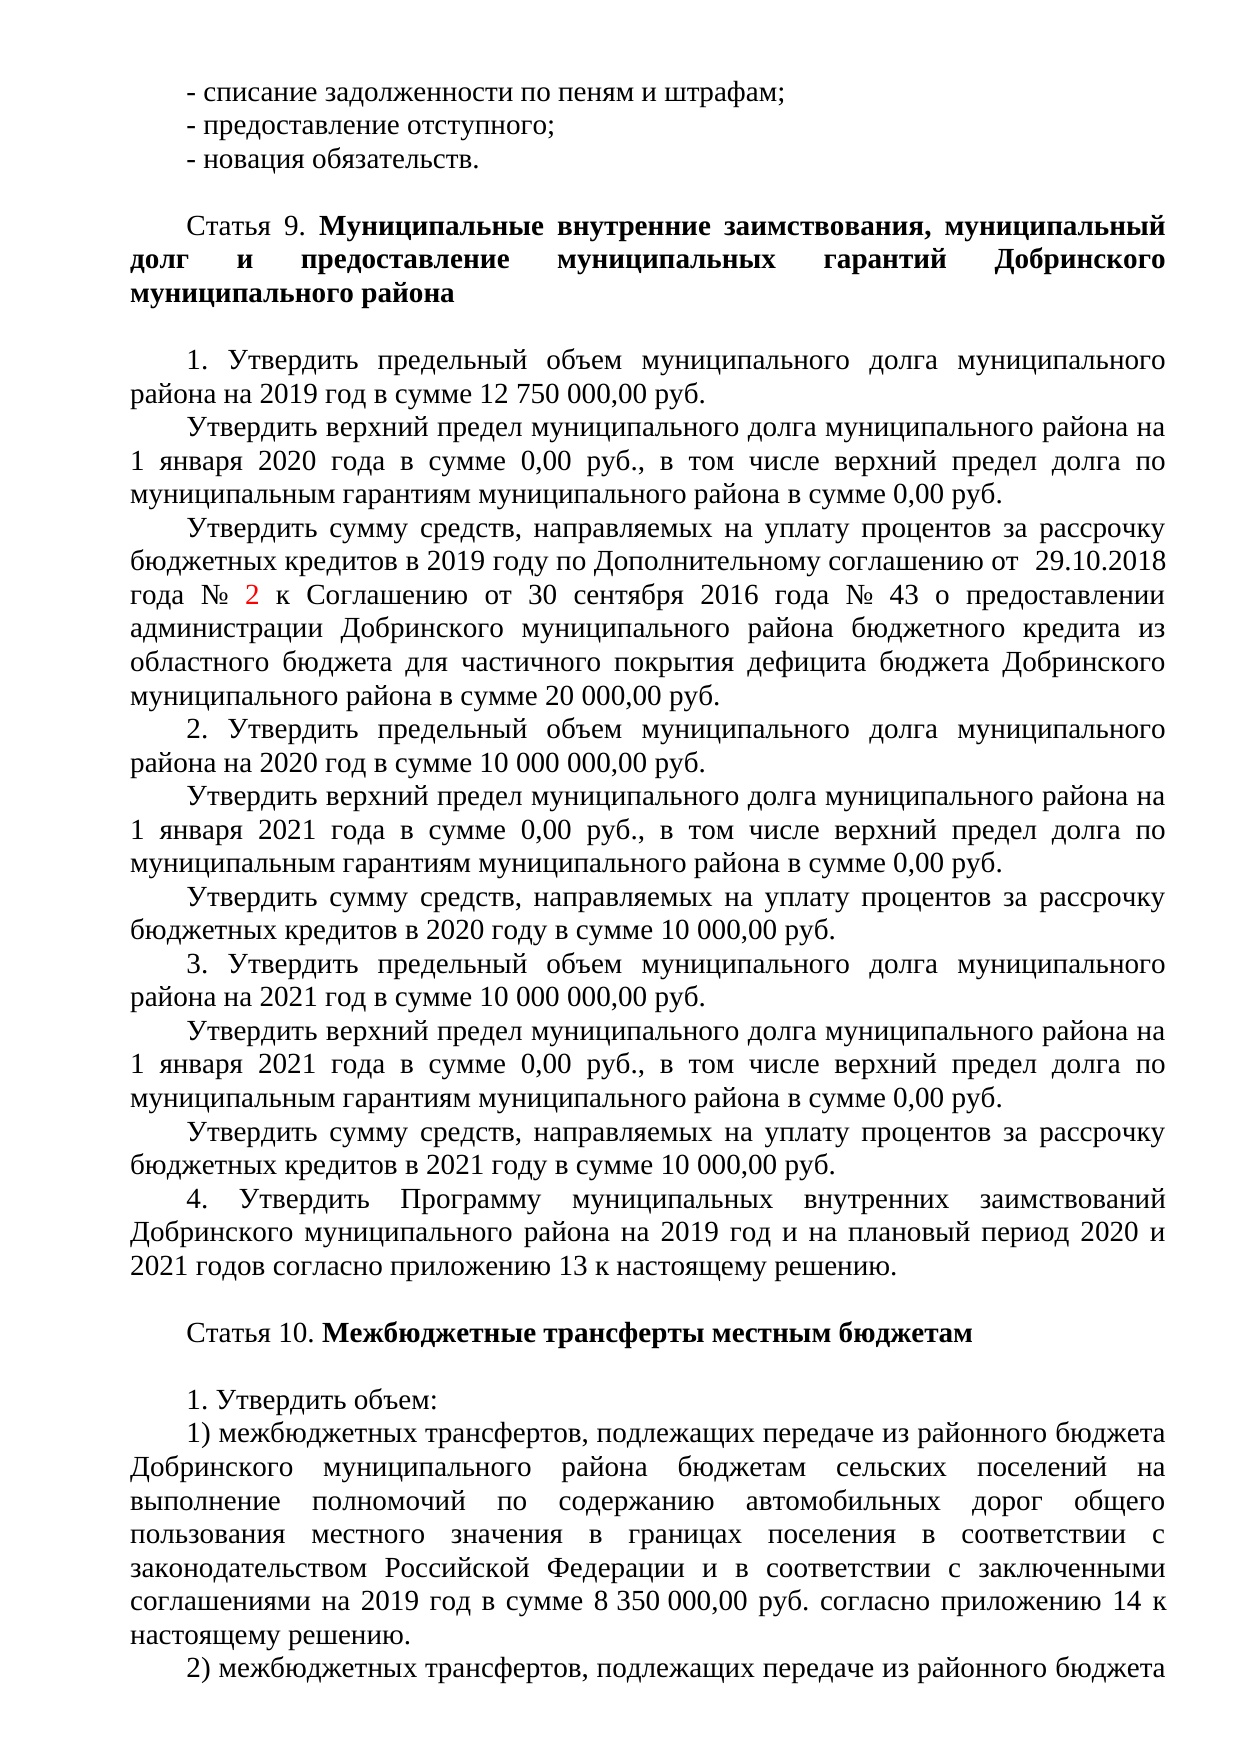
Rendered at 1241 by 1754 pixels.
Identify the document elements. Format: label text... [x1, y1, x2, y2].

text Утвердить верхний предел муниципального долга муниципального района на 1 января 2020 года в сумме 0,00 руб., в том числе верхний предел долга по муниципальным гарантиям муниципального района в сумме 0,00 руб. [130, 409, 1166, 510]
text 1. Утвердить объем: [130, 1382, 1166, 1416]
text - списание задолженности по пеням и штрафам; [130, 74, 1166, 107]
text - предоставление отступного; [130, 107, 1166, 141]
text 1) межбюджетных трансфертов, подлежащих передаче из районного бюджета Добринского муниципального района бюджетам сельских поселений на выполнение полномочий по содержанию автомобильных дорог общего пользования местного значения в границах поселения в соответствии с законодательством Российской Федерации и в соответствии с заключенными соглашениями на 2019 год в сумме 8 350 000,00 руб. согласно приложению 14 к настоящему решению. [130, 1416, 1166, 1650]
text Утвердить сумму средств, направляемых на уплату процентов за рассрочку бюджетных кредитов в 2020 году в сумме 10 000,00 руб. [130, 879, 1166, 946]
text Статья 9. Муниципальные внутренние заимствования, муниципальный долг и предоставление муниципальных гарантий Добринского муниципального района [130, 208, 1166, 309]
text 3. Утвердить предельный объем муниципального долга муниципального района на 2021 год в сумме 10 000 000,00 руб. [130, 946, 1166, 1013]
text Утвердить верхний предел муниципального долга муниципального района на 1 января 2021 года в сумме 0,00 руб., в том числе верхний предел долга по муниципальным гарантиям муниципального района в сумме 0,00 руб. [130, 1013, 1166, 1114]
text Утвердить верхний предел муниципального долга муниципального района на 1 января 2021 года в сумме 0,00 руб., в том числе верхний предел долга по муниципальным гарантиям муниципального района в сумме 0,00 руб. [130, 778, 1166, 879]
text Утвердить сумму средств, направляемых на уплату процентов за рассрочку бюджетных кредитов в 2019 году по Дополнительному соглашению от 29.10.2018 года № 2 к Соглашению от 30 сентября 2016 года № 43 о предоставлении администрации Добринского муниципального района бюджетного кредита из областного бюджета для частичного покрытия дефицита бюджета Добринского муниципального района в сумме 20 000,00 руб. [130, 510, 1166, 711]
text Утвердить сумму средств, направляемых на уплату процентов за рассрочку бюджетных кредитов в 2021 году в сумме 10 000,00 руб. [130, 1114, 1166, 1181]
text Статья 10. Межбюджетные трансферты местным бюджетам [130, 1315, 1166, 1348]
text 4. Утвердить Программу муниципальных внутренних заимствований Добринского муниципального района на 2019 год и на плановый период 2020 и 2021 годов согласно приложению 13 к настоящему решению. [130, 1181, 1166, 1281]
text 2. Утвердить предельный объем муниципального долга муниципального района на 2020 год в сумме 10 000 000,00 руб. [130, 711, 1166, 778]
text 1. Утвердить предельный объем муниципального долга муниципального района на 2019 год в сумме 12 750 000,00 руб. [130, 342, 1166, 409]
text - новация обязательств. [130, 141, 1166, 174]
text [130, 1650, 1166, 1684]
